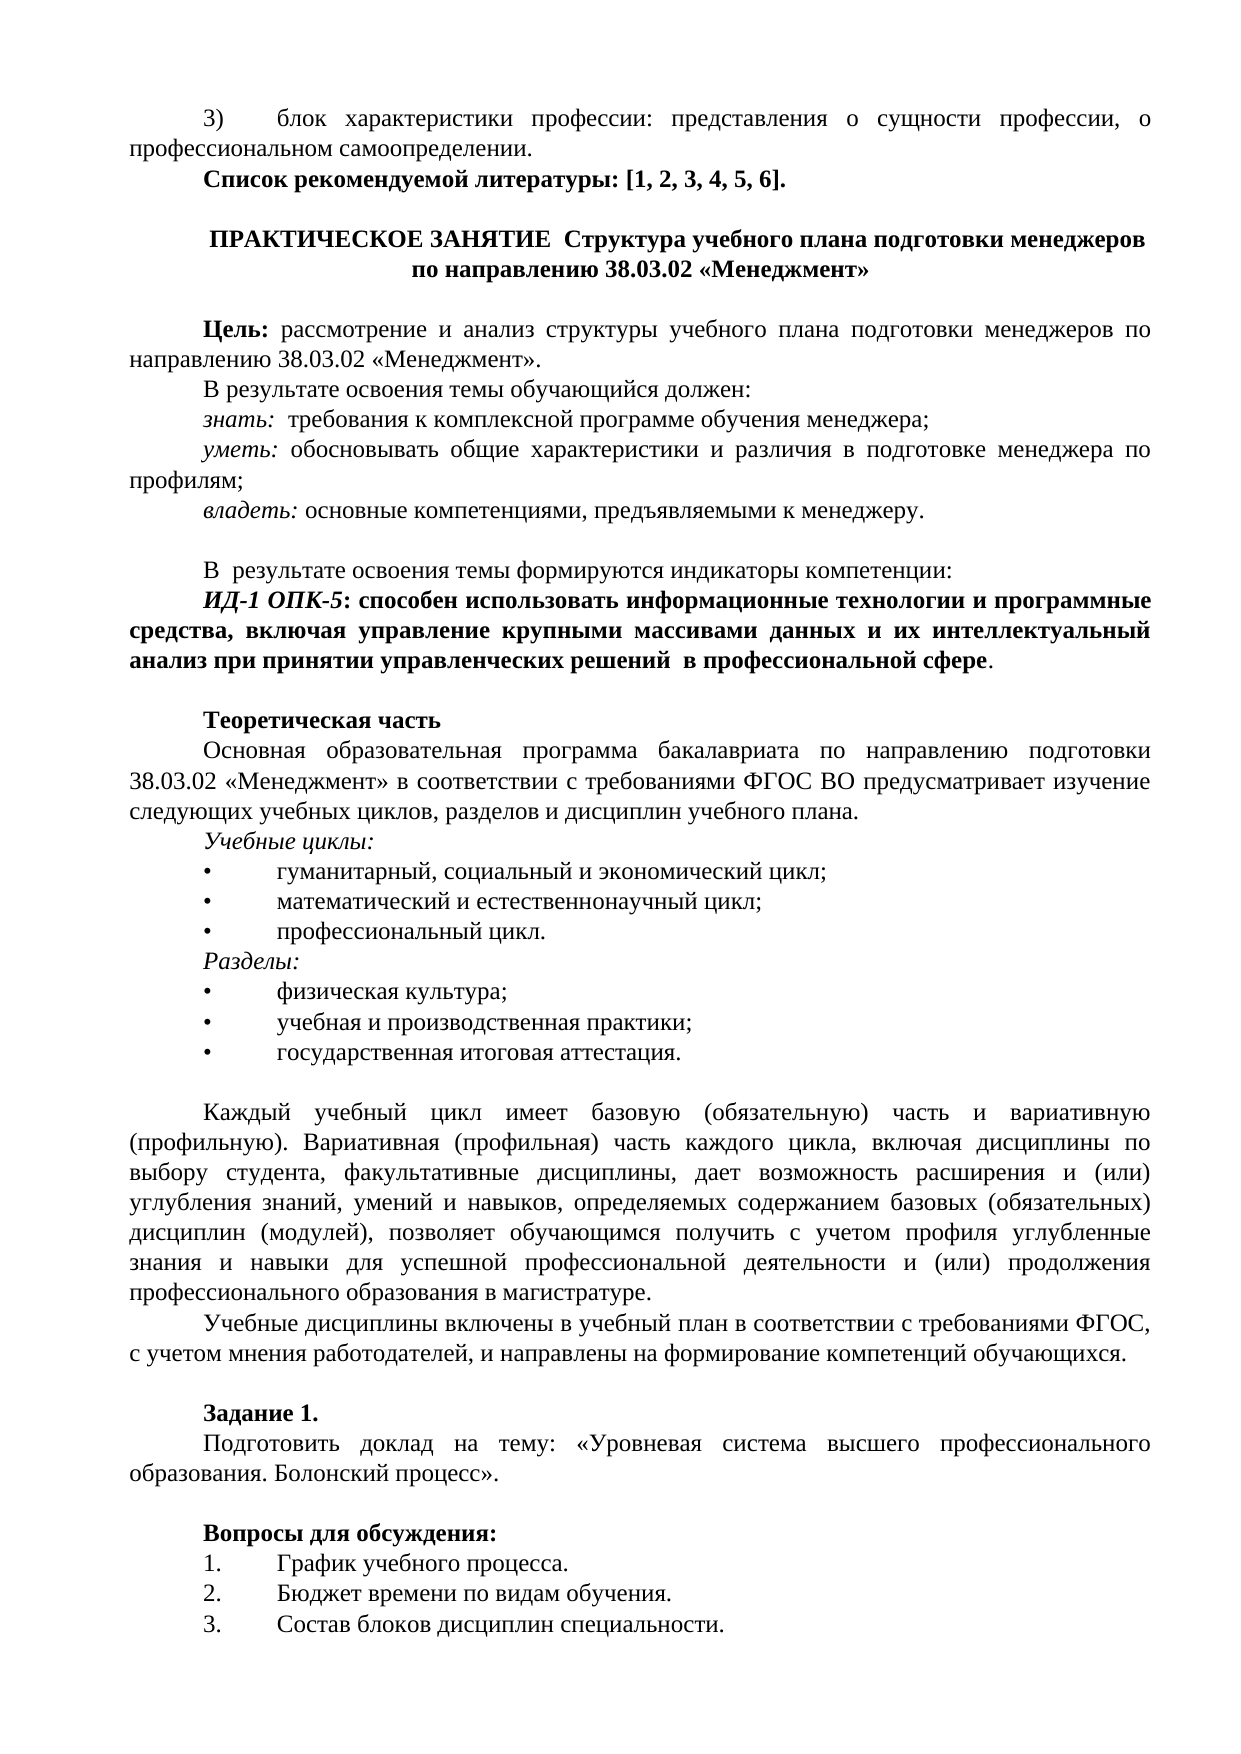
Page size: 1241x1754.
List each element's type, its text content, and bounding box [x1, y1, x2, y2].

text уметь: обосновывать общие характеристики и различия в подготовке менеджера по профилям; [129, 434, 1152, 493]
list государственная итоговая аттестация. [129, 1037, 1152, 1065]
list гуманитарный, социальный и экономический цикл; [129, 856, 1152, 885]
text ИД-1 ОПК-5: способен использовать информационные технологии и программные средства, включая управление крупными массивами данных и их интеллектуальный анализ при принятии управленческих решений в профессиональной сфере. [129, 585, 1152, 674]
text Учебные дисциплины включены в учебный план в соответствии с требованиями ФГОС, с учетом мнения работодателей, и направлены на формирование компетенций обучающихся. [129, 1308, 1152, 1366]
text Теоретическая часть [129, 706, 1152, 734]
list учебная и производственная практики; [129, 1007, 1152, 1035]
text владеть: основные компетенциями, предъявляемыми к менеджеру. [129, 495, 1152, 523]
list Состав блоков дисциплин специальности. [129, 1609, 1152, 1637]
text Задание 1. [129, 1398, 1152, 1427]
text Вопросы для обсуждения: [129, 1518, 1152, 1547]
text Цель: рассмотрение и анализ структуры учебного плана подготовки менеджеров по направлению 38.03.02 «Менеджмент». [129, 314, 1152, 373]
subtitle ПРАКТИЧЕСКОЕ ЗАНЯТИЕ Структура учебного плана подготовки менеджеров по направлению 38.03.02 «Менеджмент» [129, 224, 1152, 283]
list физическая культура; [129, 976, 1152, 1005]
text знать: требования к комплексной программе обучения менеджера; [129, 404, 1152, 433]
list Бюджет времени по видам обучения. [129, 1578, 1152, 1607]
text Список рекомендуемой литературы: [1, 2, 3, 4, 5, 6]. [129, 164, 1152, 192]
text В результате освоения темы обучающийся должен: [129, 374, 1152, 403]
text Основная образовательная программа бакалавриата по направлению подготовки 38.03.02 «Менеджмент» в соответствии с требованиями ФГОС ВО предусматривает изучение следующих учебных циклов, разделов и дисциплин учебного плана. [129, 736, 1152, 824]
list профессиональный цикл. [129, 916, 1152, 945]
list математический и естественнонаучный цикл; [129, 886, 1152, 915]
text Каждый учебный цикл имеет базовую (обязательную) часть и вариативную (профильную). Вариативная (профильная) часть каждого цикла, включая дисциплины по выбору студента, факультативные дисциплины, дает возможность расширения и (или) углубления знаний, умений и навыков, определяемых содержанием базовых (обязательных) дисциплин (модулей), позволяет обучающимся получить с учетом профиля углубленные знания и навыки для успешной профессиональной деятельности и (или) продолжения профессионального образования в магистратуре. [129, 1097, 1152, 1306]
text Разделы: [129, 946, 1152, 975]
list блок характеристики профессии: представления о сущности профессии, о профессиональном самоопределении. [129, 103, 1152, 162]
text В результате освоения темы формируются индикаторы компетенции: [129, 555, 1152, 584]
list График учебного процесса. [129, 1548, 1152, 1577]
text Подготовить доклад на тему: «Уровневая система высшего профессионального образования. Болонский процесс». [129, 1428, 1152, 1487]
text Учебные циклы: [129, 826, 1152, 855]
